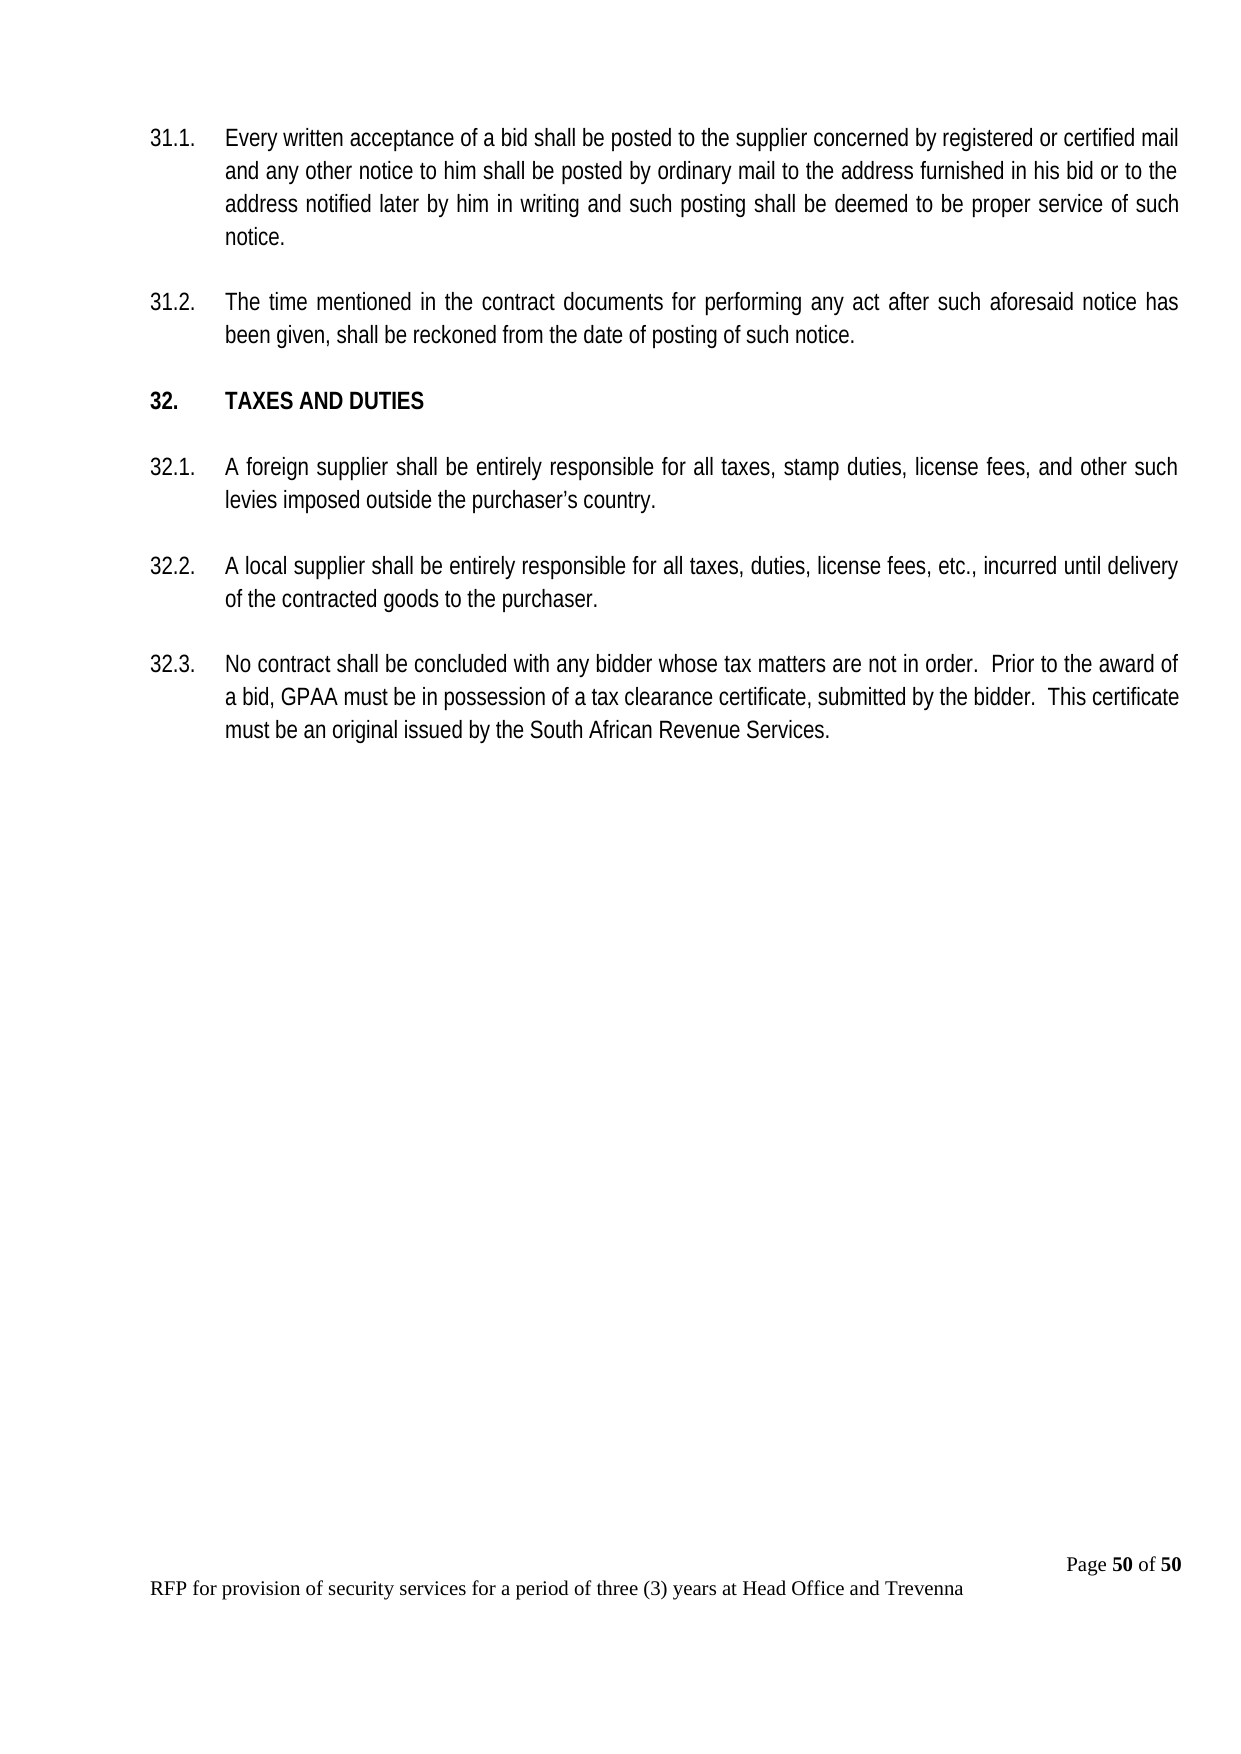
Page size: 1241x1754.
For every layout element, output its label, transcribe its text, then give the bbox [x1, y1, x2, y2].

text 31.2. The time mentioned in the contract documents for performing any act after such aforesaid notice has been given, shall be reckoned from the date of posting of such notice. [150, 287, 1181, 349]
text 32.2. A local supplier shall be entirely responsible for all taxes, duties, license fees, etc., incurred until delivery of the contracted goods to the purchaser. [150, 551, 1181, 612]
text 32.1. A foreign supplier shall be entirely responsible for all taxes, stamp duties, license fees, and other such levies imposed outside the purchaser’s country. [150, 452, 1181, 513]
text 32.3. No contract shall be concluded with any bidder whose tax matters are not in order. Prior to the award of a bid, GPAA must be in possession of a tax clearance certificate, submitted by the bidder. This certificate must be an original issued by the South African Revenue Services. [150, 649, 1181, 744]
text 31.1. Every written acceptance of a bid shall be posted to the supplier concerned by registered or certified mail and any other notice to him shall be posted by ordinary mail to the address furnished in his bid or to the address notified later by him in writing and such posting shall be deemed to be proper service of such notice. [150, 123, 1181, 250]
text 32. TAXES AND DUTIES [150, 386, 1181, 415]
